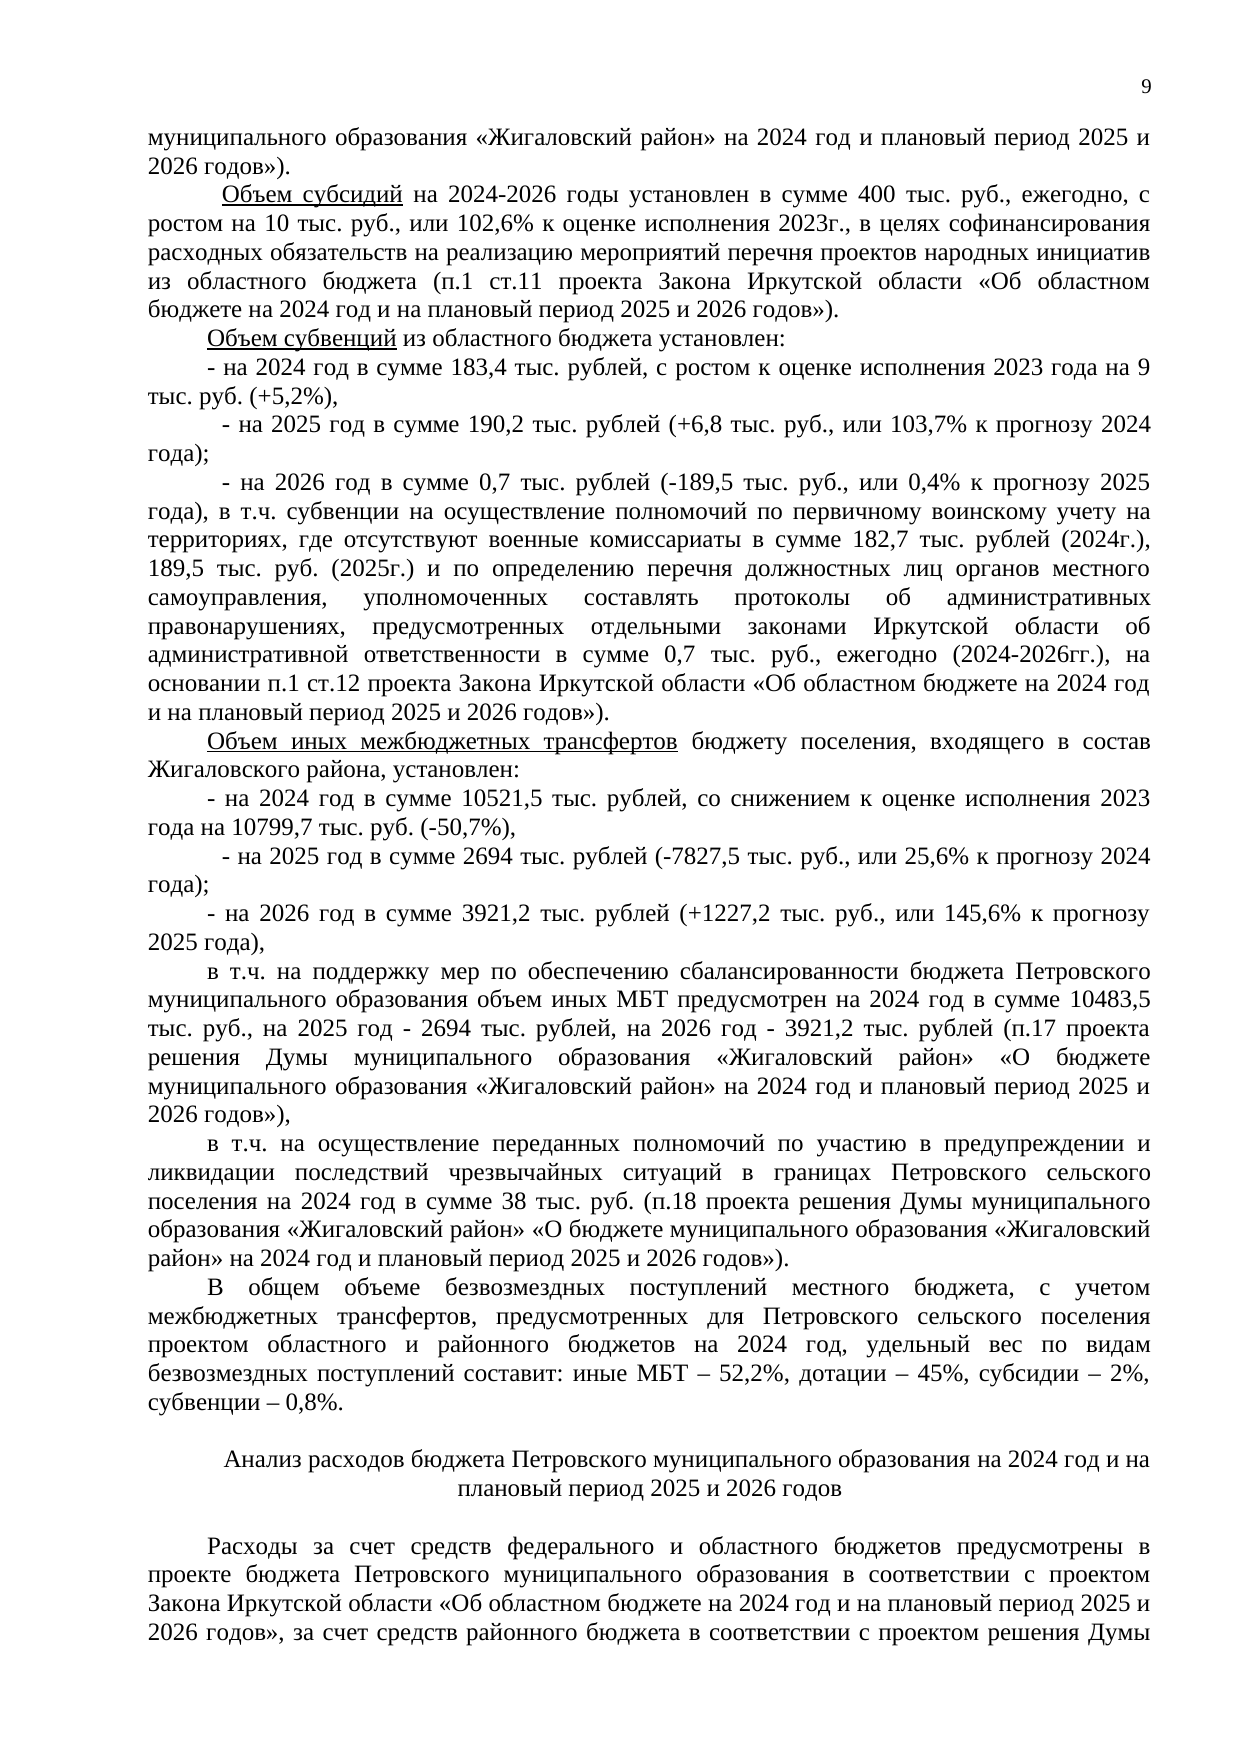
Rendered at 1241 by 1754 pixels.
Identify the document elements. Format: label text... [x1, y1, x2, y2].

text Анализ расходов бюджета Петровского муниципального образования на 2024 год и на плановый период 2025 и 2026 годов [148, 1444, 1152, 1502]
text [148, 122, 1152, 179]
text - на 2025 год в сумме 2694 тыс. рублей (-7827,5 тыс. руб., или 25,6% к прогнозу 2024 года); [148, 841, 1152, 898]
text Объем иных межбюджетных трансфертов бюджету поселения, входящего в состав Жигаловского района, установлен: [148, 726, 1152, 783]
text Объем субсидий на 2024-2026 годы установлен в сумме 400 тыс. руб., ежегодно, с ростом на 10 тыс. руб., или 102,6% к оценке исполнения 2023г., в целях софинансирования расходных обязательств на реализацию мероприятий перечня проектов народных инициатив из областного бюджета (п.1 ст.11 проекта Закона Иркутской области «Об областном бюджете на 2024 год и на плановый период 2025 и 2026 годов»). [148, 179, 1152, 323]
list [148, 1531, 1152, 1646]
text - на 2024 год в сумме 10521,5 тыс. рублей, со снижением к оценке исполнения 2023 года на 10799,7 тыс. руб. (-50,7%), [148, 783, 1152, 841]
text в т.ч. на поддержку мер по обеспечению сбалансированности бюджета Петровского муниципального образования объем иных МБТ предусмотрен на 2024 год в сумме 10483,5 тыс. руб., на 2025 год - 2694 тыс. рублей, на 2026 год - 3921,2 тыс. рублей (п.17 проекта решения Думы муниципального образования «Жигаловский район» «О бюджете муниципального образования «Жигаловский район» на 2024 год и плановый период 2025 и 2026 годов»), [148, 956, 1152, 1128]
text в т.ч. на осуществление переданных полномочий по участию в предупреждении и ликвидации последствий чрезвычайных ситуаций в границах Петровского сельского поселения на 2024 год в сумме 38 тыс. руб. (п.18 проекта решения Думы муниципального образования «Жигаловский район» «О бюджете муниципального образования «Жигаловский район» на 2024 год и плановый период 2025 и 2026 годов»). [148, 1128, 1152, 1272]
text - на 2025 год в сумме 190,2 тыс. рублей (+6,8 тыс. руб., или 103,7% к прогнозу 2024 года); [148, 409, 1152, 467]
text - на 2026 год в сумме 0,7 тыс. рублей (-189,5 тыс. руб., или 0,4% к прогнозу 2025 года), в т.ч. субвенции на осуществление полномочий по первичному воинскому учету на территориях, где отсутствуют военные комиссариаты в сумме 182,7 тыс. рублей (2024г.), 189,5 тыс. руб. (2025г.) и по определению перечня должностных лиц органов местного самоуправления, уполномоченных составлять протоколы об административных правонарушениях, предусмотренных отдельными законами Иркутской области об административной ответственности в сумме 0,7 тыс. руб., ежегодно (2024-2026гг.), на основании п.1 ст.12 проекта Закона Иркутской области «Об областном бюджете на 2024 год и на плановый период 2025 и 2026 годов»). [148, 467, 1152, 726]
text - на 2026 год в сумме 3921,2 тыс. рублей (+1227,2 тыс. руб., или 145,6% к прогнозу 2025 года), [148, 898, 1152, 956]
text Объем субвенций из областного бюджета установлен: [148, 323, 1152, 352]
list В общем объеме безвозмездных поступлений местного бюджета, с учетом межбюджетных трансфертов, предусмотренных для Петровского сельского поселения проектом областного и районного бюджетов на 2024 год, удельный вес по видам безвозмездных поступлений составит: иные МБТ – 52,2%, дотации – 45%, субсидии – 2%, субвенции – 0,8%. [148, 1272, 1152, 1416]
text - на 2024 год в сумме 183,4 тыс. рублей, с ростом к оценке исполнения 2023 года на 9 тыс. руб. (+5,2%), [148, 352, 1152, 409]
